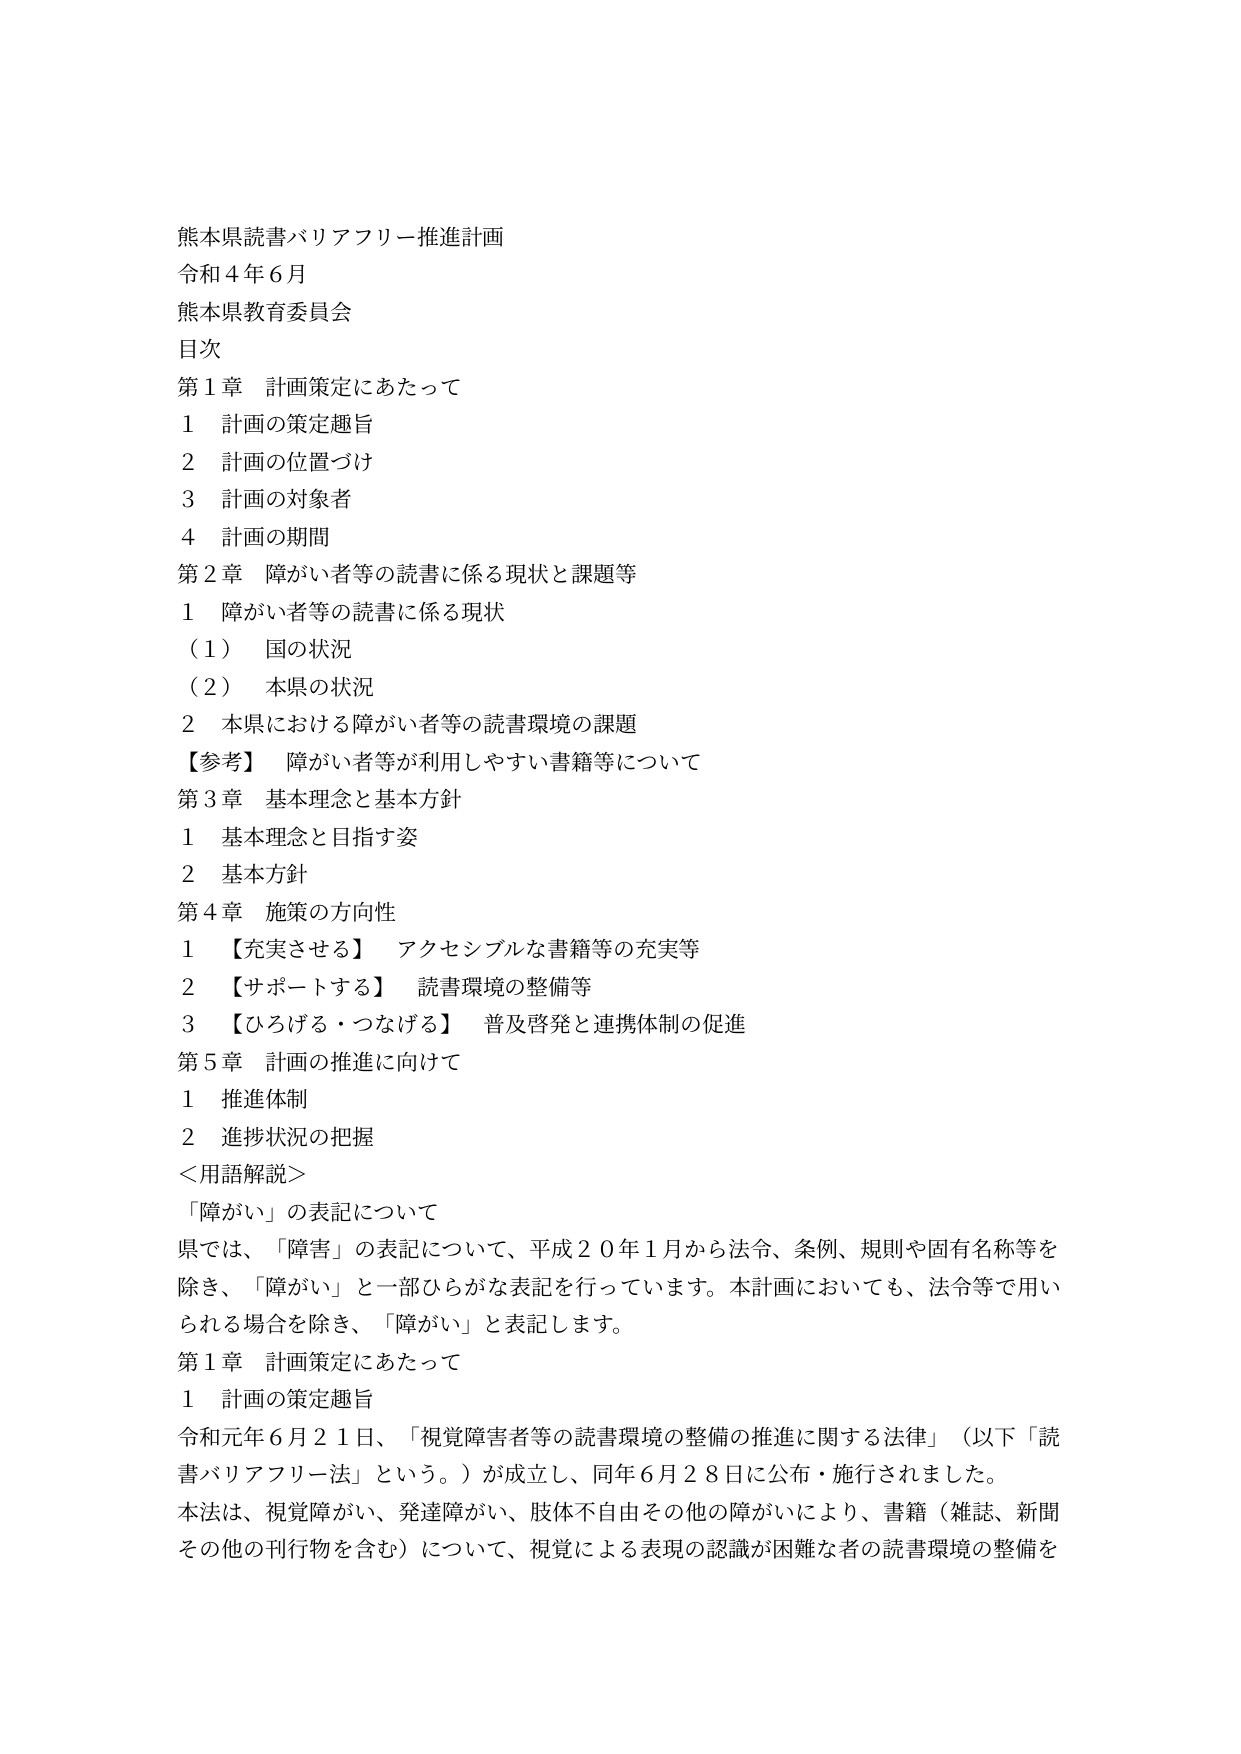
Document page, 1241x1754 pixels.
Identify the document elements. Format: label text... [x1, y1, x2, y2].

text １ 基本理念と目指す姿 [177, 817, 1063, 854]
text １ 推進体制 [177, 1079, 1063, 1117]
text ２ 本県における障がい者等の読書環境の課題 [177, 704, 1063, 742]
text 第３章 基本理念と基本方針 [177, 779, 1063, 817]
text （１） 国の状況 [177, 629, 1063, 667]
text 【参考】 障がい者等が利用しやすい書籍等について [177, 742, 1063, 779]
text 目次 [177, 329, 1063, 367]
text 第１章 計画策定にあたって [177, 1342, 1063, 1379]
text 令和元年６月２１日、「視覚障害者等の読書環境の整備の推進に関する法律」（以下「読書バリアフリー法」という。）が成立し、同年６月２８日に公布・施行されました。 [177, 1417, 1063, 1492]
text ２ 【サポートする】 読書環境の整備等 [177, 967, 1063, 1004]
text 熊本県読書バリアフリー推進計画 [177, 217, 1063, 254]
text 第２章 障がい者等の読書に係る現状と課題等 [177, 554, 1063, 592]
text ４ 計画の期間 [177, 517, 1063, 554]
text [177, 1492, 1063, 1567]
text 県では、「障害」の表記について、平成２０年１月から法令、条例、規則や固有名称等を除き、「障がい」と一部ひらがな表記を行っています。本計画においても、法令等で用いられる場合を除き、「障がい」と表記します。 [177, 1229, 1063, 1342]
text ２ 基本方針 [177, 854, 1063, 892]
text １ 計画の策定趣旨 [177, 1379, 1063, 1417]
text 熊本県教育委員会 [177, 292, 1063, 329]
text １ 【充実させる】 アクセシブルな書籍等の充実等 [177, 929, 1063, 967]
text （２） 本県の状況 [177, 667, 1063, 704]
text 第５章 計画の推進に向けて [177, 1042, 1063, 1079]
text ３ 計画の対象者 [177, 479, 1063, 517]
text １ 障がい者等の読書に係る現状 [177, 592, 1063, 629]
text ３ 【ひろげる・つなげる】 普及啓発と連携体制の促進 [177, 1004, 1063, 1042]
text ２ 計画の位置づけ [177, 442, 1063, 479]
text ＜用語解説＞ [177, 1154, 1063, 1192]
text 「障がい」の表記について [177, 1192, 1063, 1229]
text ２ 進捗状況の把握 [177, 1117, 1063, 1154]
text 第４章 施策の方向性 [177, 892, 1063, 929]
text 令和４年６月 [177, 254, 1063, 292]
text 第１章 計画策定にあたって [177, 367, 1063, 404]
text １ 計画の策定趣旨 [177, 404, 1063, 442]
